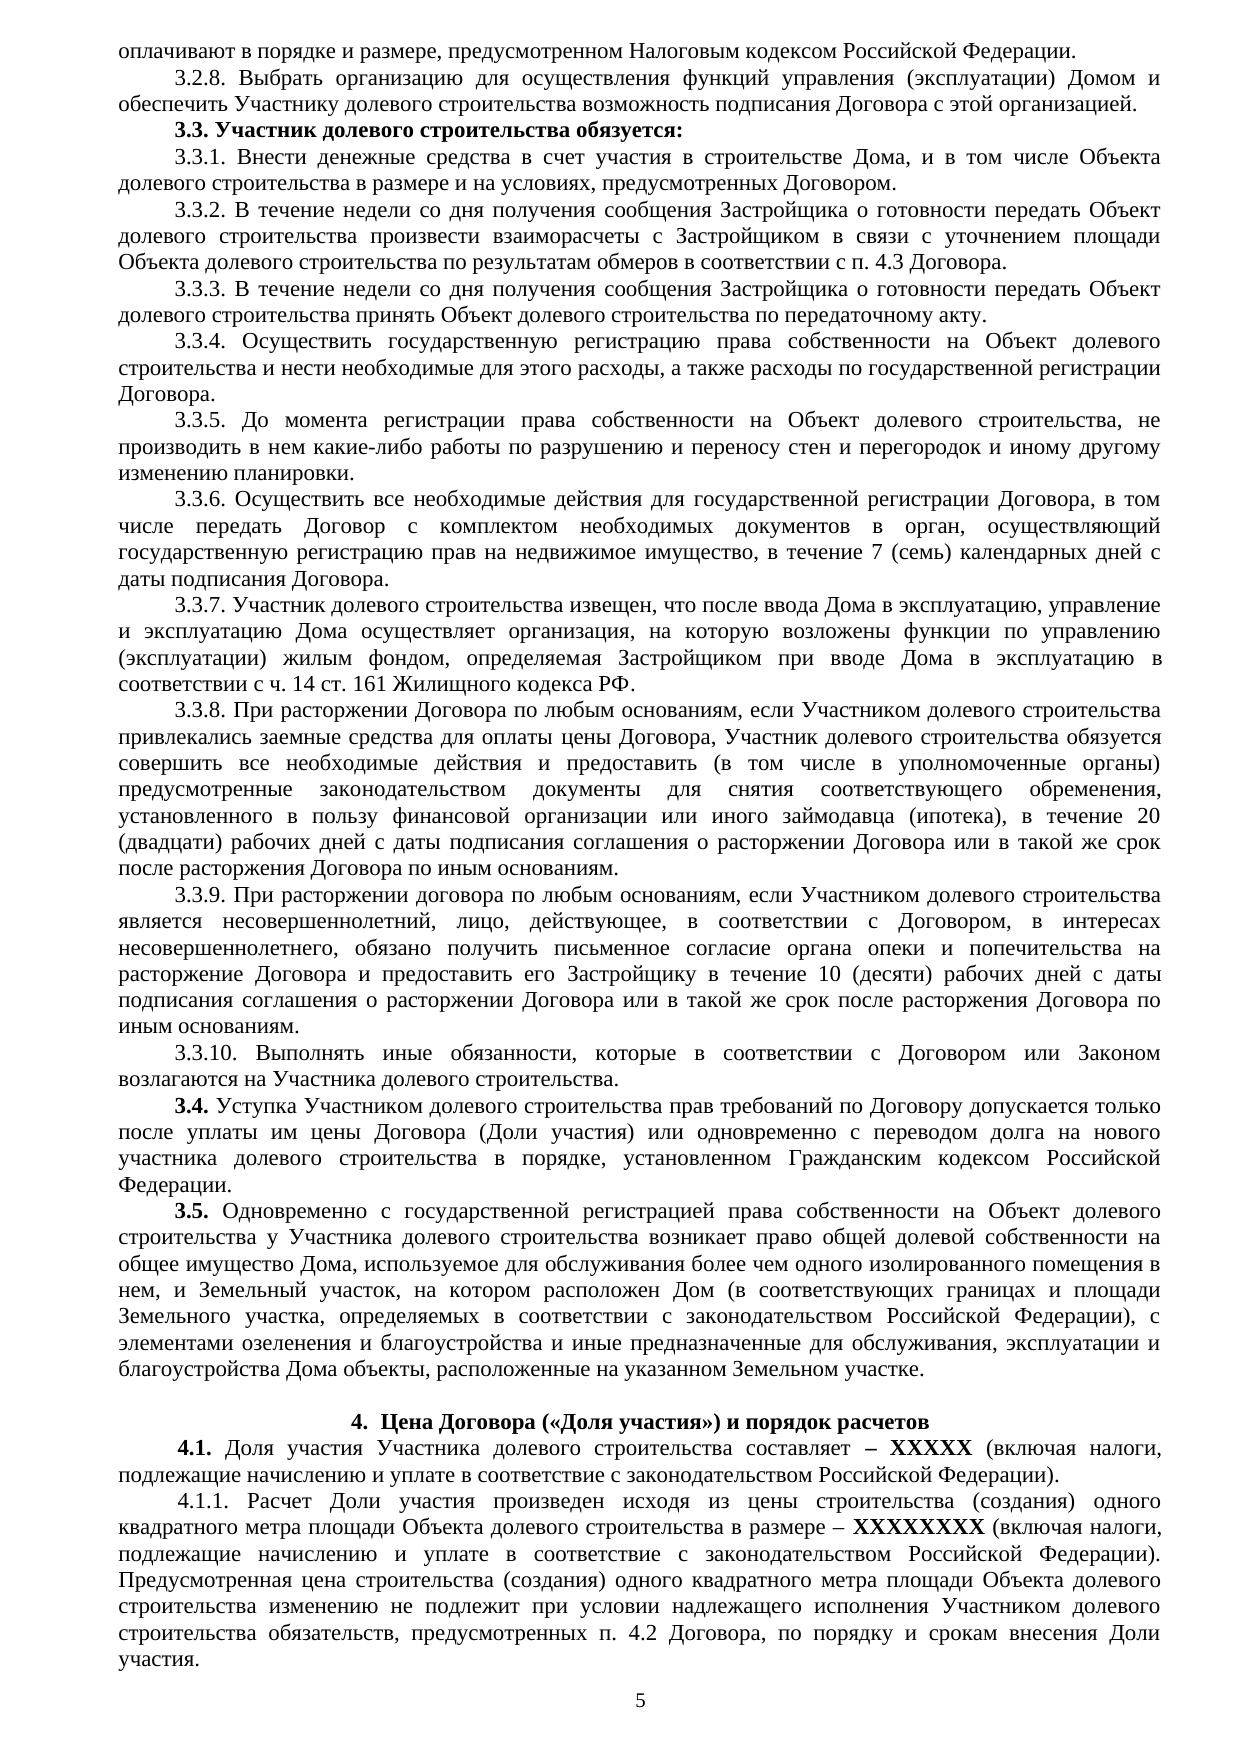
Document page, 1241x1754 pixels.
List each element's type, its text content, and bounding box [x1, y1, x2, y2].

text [118, 37, 1162, 64]
text 3.3.5. До момента регистрации права собственности на Объект долевого строительства, не производить в нем какие-либо работы по разрушению и переносу стен и перегородок и иному другому изменению планировки. [118, 406, 1162, 486]
text 3.3.3. В течение недели со дня получения сообщения Застройщика о готовности передать Объект долевого строительства принять Объект долевого строительства по передаточному акту. [118, 275, 1162, 327]
text 3.3.10. Выполнять иные обязанности, которые в соответствии с Договором или Законом возлагаются на Участника долевого строительства. [118, 1039, 1162, 1092]
text 3.3.6. Осуществить все необходимые действия для государственной регистрации Договора, в том числе передать Договор с комплектом необходимых документов в орган, осуществляющий государственную регистрацию прав на недвижимое имущество, в течение 7 (семь) календарных дней с даты подписания Договора. [118, 486, 1162, 591]
text 3.3.8. При расторжении Договора по любым основаниям, если Участником долевого строительства привлекались заемные средства для оплаты цены Договора, Участник долевого строительства обязуется совершить все необходимые действия и предоставить (в том числе в уполномоченные органы) предусмотренные законодательством документы для снятия соответствующего обременения, установленного в пользу финансовой организации или иного займодавца (ипотека), в течение 20 (двадцати) рабочих дней с даты подписания соглашения о расторжении Договора или в такой же срок после расторжения Договора по иным основаниям. [118, 696, 1162, 881]
list Цена Договора («Доля участия») и порядок расчетов [118, 1408, 1162, 1434]
text 3.3.7. Участник долевого строительства извещен, что после ввода Дома в эксплуатацию, управление и эксплуатацию Дома осуществляет организация, на которую возложены функции по управлению (эксплуатации) жилым фондом, определяемая Застройщиком при вводе Дома в эксплуатацию в соответствии с ч. 14 ст. 161 Жилищного кодекса РФ. [118, 591, 1162, 696]
text 4.1.1. Расчет Доли участия произведен исходя из цены строительства (создания) одного квадратного метра площади Объекта долевого строительства в размере – ХХХХХХХХ (включая налоги, подлежащие начислению и уплате в соответствие с законодательством Российской Федерации). Предусмотренная цена строительства (создания) одного квадратного метра площади Объекта долевого строительства изменению не подлежит при условии надлежащего исполнения Участником долевого строительства обязательств, предусмотренных п. 4.2 Договора, по порядку и срокам внесения Доли участия. [118, 1487, 1162, 1671]
text 3.3.4. Осуществить государственную регистрацию права собственности на Объект долевого строительства и нести необходимые для этого расходы, а также расходы по государственной регистрации Договора. [118, 327, 1162, 406]
text 3.4. Уступка Участником долевого строительства прав требований по Договору допускается только после уплаты им цены Договора (Доли участия) или одновременно с переводом долга на нового участника долевого строительства в порядке, установленном Гражданским кодексом Российской Федерации. [118, 1092, 1162, 1197]
text 3.3. Участник долевого строительства обязуется: [118, 117, 1162, 143]
text 4.1. Доля участия Участника долевого строительства составляет – ХХХХХ (включая налоги, подлежащие начислению и уплате в соответствие с законодательством Российской Федерации). [118, 1434, 1162, 1487]
text 3.3.2. В течение недели со дня получения сообщения Застройщика о готовности передать Объект долевого строительства произвести взаиморасчеты с Застройщиком в связи с уточнением площади Объекта долевого строительства по результатам обмеров в соответствии с п. 4.3 Договора. [118, 196, 1162, 275]
text 3.5. Одновременно с государственной регистрацией права собственности на Объект долевого строительства у Участника долевого строительства возникает право общей долевой собственности на общее имущество Дома, используемое для обслуживания более чем одного изолированного помещения в нем, и Земельный участок, на котором расположен Дом (в соответствующих границах и площади Земельного участка, определяемых в соответствии с законодательством Российской Федерации), с элементами озеленения и благоустройства и иные предназначенные для обслуживания, эксплуатации и благоустройства Дома объекты, расположенные на указанном Земельном участке. [118, 1197, 1162, 1382]
text 3.3.1. Внести денежные средства в счет участия в строительстве Дома, и в том числе Объекта долевого строительства в размере и на условиях, предусмотренных Договором. [118, 143, 1162, 196]
text 3.2.8. Выбрать организацию для осуществления функций управления (эксплуатации) Домом и обеспечить Участнику долевого строительства возможность подписания Договора с этой организацией. [118, 64, 1162, 117]
text 3.3.9. При расторжении договора по любым основаниям, если Участником долевого строительства является несовершеннолетний, лицо, действующее, в соответствии с Договором, в интересах несовершеннолетнего, обязано получить письменное согласие органа опеки и попечительства на расторжение Договора и предоставить его Застройщику в течение 10 (десяти) рабочих дней с даты подписания соглашения о расторжении Договора или в такой же срок после расторжения Договора по иным основаниям. [118, 881, 1162, 1039]
